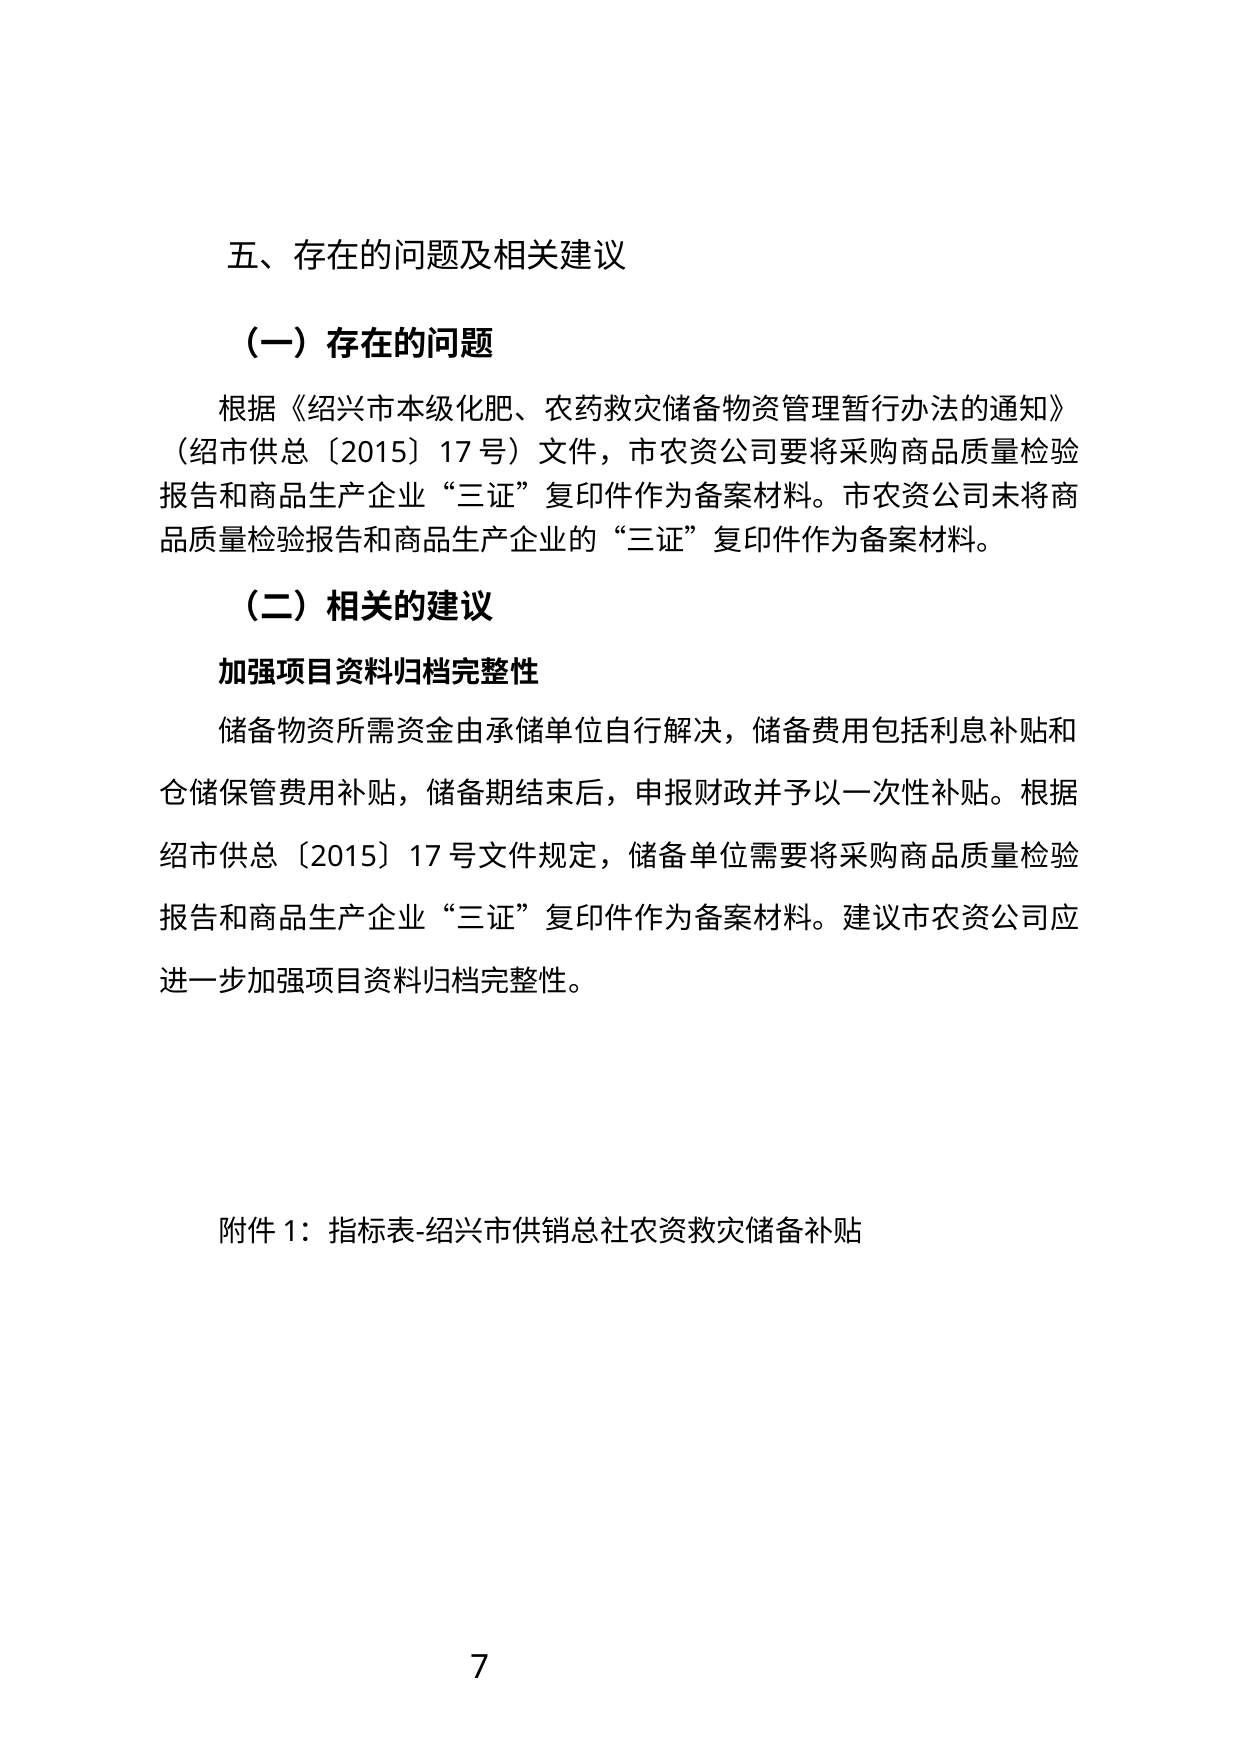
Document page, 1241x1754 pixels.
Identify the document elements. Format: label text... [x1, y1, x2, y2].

text 储备物资所需资金由承储单位自行解决，储备费用包括利息补贴和仓储保管费用补贴，储备期结束后，申报财政并予以一次性补贴。根据绍市供总〔2015〕17号文件规定，储备单位需要将采购商品质量检验报告和商品生产企业“三证”复印件作为备案材料。建议市农资公司应进一步加强项目资料归档完整性。 [159, 691, 1081, 1004]
text 根据《绍兴市本级化肥、农药救灾储备物资管理暂行办法的通知》（绍市供总〔2015〕17号）文件，市农资公司要将采购商品质量检验报告和商品生产企业“三证”复印件作为备案材料。市农资公司未将商品质量检验报告和商品生产企业的“三证”复印件作为备案材料。 [159, 384, 1081, 560]
text 加强项目资料归档完整性 [159, 648, 1081, 691]
text （一）存在的问题 [159, 297, 1081, 384]
text 五、存在的问题及相关建议 [159, 209, 1081, 297]
text （二）相关的建议 [159, 560, 1081, 648]
text 附件1：指标表-绍兴市供销总社农资救灾储备补贴 [159, 1191, 1081, 1254]
